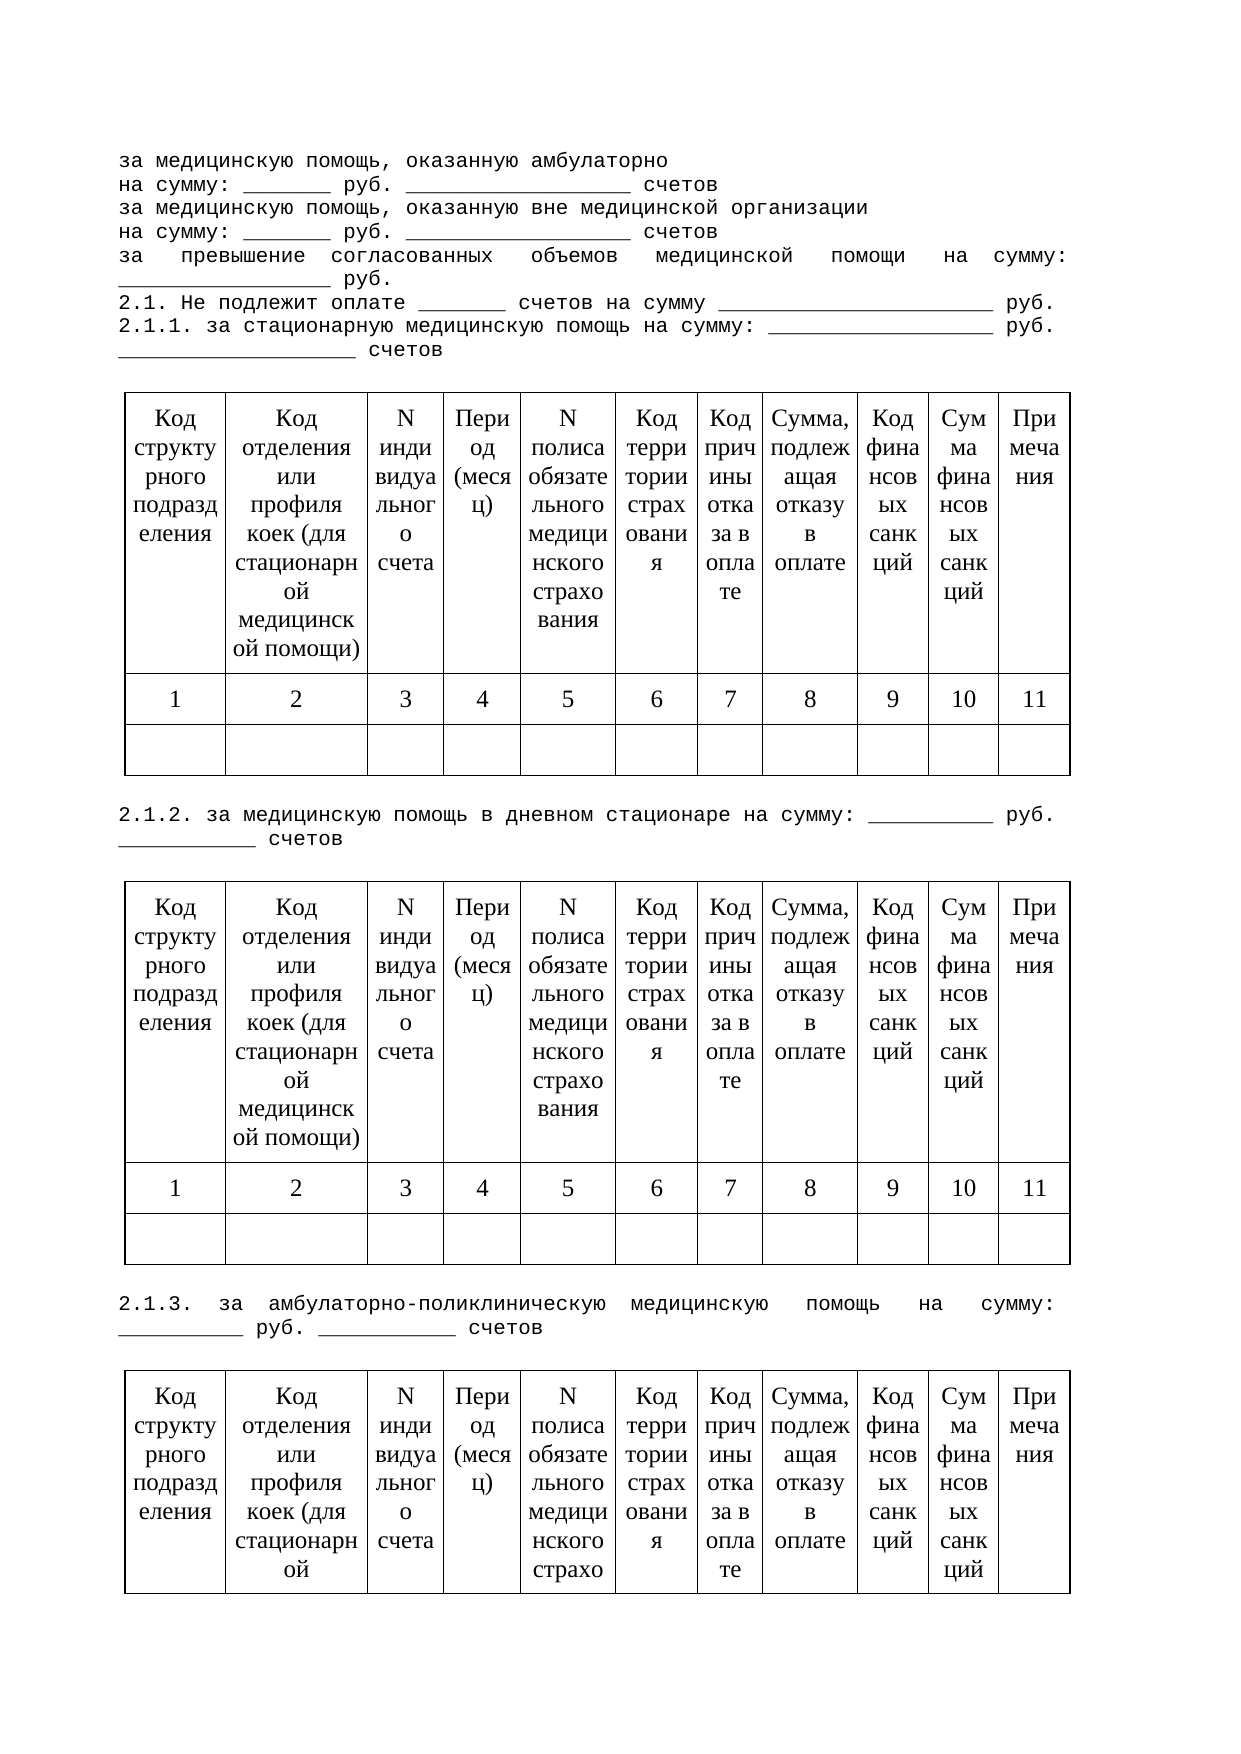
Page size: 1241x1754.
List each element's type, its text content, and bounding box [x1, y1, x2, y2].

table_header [929, 1371, 998, 1593]
table_header N индивидуального счета [368, 882, 443, 1162]
table_cell 2 [226, 1163, 367, 1213]
table_cell 3 [368, 1163, 443, 1213]
table_header Код финансовых санкций [858, 393, 928, 673]
table_cell [858, 725, 928, 775]
table_cell 5 [521, 1163, 615, 1213]
table_cell [616, 1214, 697, 1264]
table_header Период (месяц) [444, 882, 520, 1162]
table_cell [698, 725, 762, 775]
table_header Сумма, подлежащая отказу в оплате [763, 882, 857, 1162]
text 2.1.2. за медицинскую помощь в дневном стационаре на сумму: __________ руб. [118, 804, 1181, 828]
table_cell 9 [858, 1163, 928, 1213]
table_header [858, 1371, 928, 1593]
table_cell 6 [616, 1163, 697, 1213]
table_header Код территории страхования [616, 882, 697, 1162]
table_cell [368, 725, 443, 775]
table_cell [999, 1214, 1069, 1264]
table_cell 1 [126, 674, 225, 724]
table_cell [226, 1214, 367, 1264]
table_cell 10 [929, 1163, 998, 1213]
table_cell 7 [698, 674, 762, 724]
table_cell [126, 725, 225, 775]
table_cell [444, 1214, 520, 1264]
table_cell [858, 1214, 928, 1264]
text за превышение согласованных объемов медицинской помощи на сумму: [118, 244, 1181, 268]
table_cell [929, 725, 998, 775]
table_cell [616, 725, 697, 775]
table_cell [444, 725, 520, 775]
table_header Код причины отказа в оплате [698, 393, 762, 673]
table_header Код финансовых санкций [858, 882, 928, 1162]
table_cell 8 [763, 674, 857, 724]
table_header N индивидуального счета [368, 393, 443, 673]
table_header Код территории страхования [616, 393, 697, 673]
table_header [126, 1371, 225, 1593]
text _________________ руб. [118, 268, 1181, 292]
table_cell [698, 1214, 762, 1264]
table_cell [999, 725, 1069, 775]
table_cell 2 [226, 674, 367, 724]
table_header Сумма, подлежащая отказу в оплате [763, 393, 857, 673]
table_cell 6 [616, 674, 697, 724]
table_cell 8 [763, 1163, 857, 1213]
table_cell 4 [444, 674, 520, 724]
table_cell 7 [698, 1163, 762, 1213]
table_header Примечания [999, 393, 1069, 673]
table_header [698, 1371, 762, 1593]
table_cell 1 [126, 1163, 225, 1213]
table_cell [521, 725, 615, 775]
text ___________________ счетов [118, 339, 1181, 363]
text ___________ счетов [118, 828, 1181, 852]
table_header N полиса обязательного медицинского страхования [521, 393, 615, 673]
table_header N полиса обязательного медицинского страхования [521, 882, 615, 1162]
text __________ руб. ___________ счетов [118, 1317, 1181, 1341]
table_cell 9 [858, 674, 928, 724]
table_header Сумма финансовых санкций [929, 882, 998, 1162]
table_cell [521, 1214, 615, 1264]
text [118, 174, 1181, 197]
text за медицинскую помощь, оказанную вне медицинской организации [118, 197, 1181, 221]
table_header Код структурного подразделения [126, 393, 225, 673]
table_header Код отделения или профиля коек (для стационарной медицинской помощи) [226, 882, 367, 1162]
table_header Период (месяц) [444, 393, 520, 673]
table_cell [763, 725, 857, 775]
table_cell [226, 725, 367, 775]
text 2.1. Не подлежит оплате _______ счетов на сумму ______________________ руб. [118, 292, 1181, 316]
table_header Код отделения или профиля коек (для стационарной медицинской помощи) [226, 393, 367, 673]
table_cell 4 [444, 1163, 520, 1213]
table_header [368, 1371, 443, 1593]
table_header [763, 1371, 857, 1593]
table_header Период (месяц) [444, 1371, 520, 1593]
table_header Примечания [999, 1371, 1069, 1593]
table_cell [763, 1214, 857, 1264]
table_header Код структурного подразделения [126, 882, 225, 1162]
text 2.1.1. за стационарную медицинскую помощь на сумму: __________________ руб. [118, 316, 1181, 339]
table_cell 5 [521, 674, 615, 724]
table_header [616, 1371, 697, 1593]
table_cell 11 [999, 674, 1069, 724]
table_header Примечания [999, 882, 1069, 1162]
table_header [521, 1371, 615, 1593]
text за медицинскую помощь, оказанную амбулаторно [118, 150, 1181, 174]
table_cell 11 [999, 1163, 1069, 1213]
table_cell [368, 1214, 443, 1264]
table_cell [126, 1214, 225, 1264]
table_cell 3 [368, 674, 443, 724]
text 2.1.3. за амбулаторно-поликлиническую медицинскую помощь на сумму: [118, 1293, 1181, 1317]
table_header Сумма финансовых санкций [929, 393, 998, 673]
text на сумму: _______ руб. __________________ счетов [118, 221, 1181, 244]
table_header Код причины отказа в оплате [698, 882, 762, 1162]
table_cell 10 [929, 674, 998, 724]
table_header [226, 1371, 367, 1593]
table_cell [929, 1214, 998, 1264]
